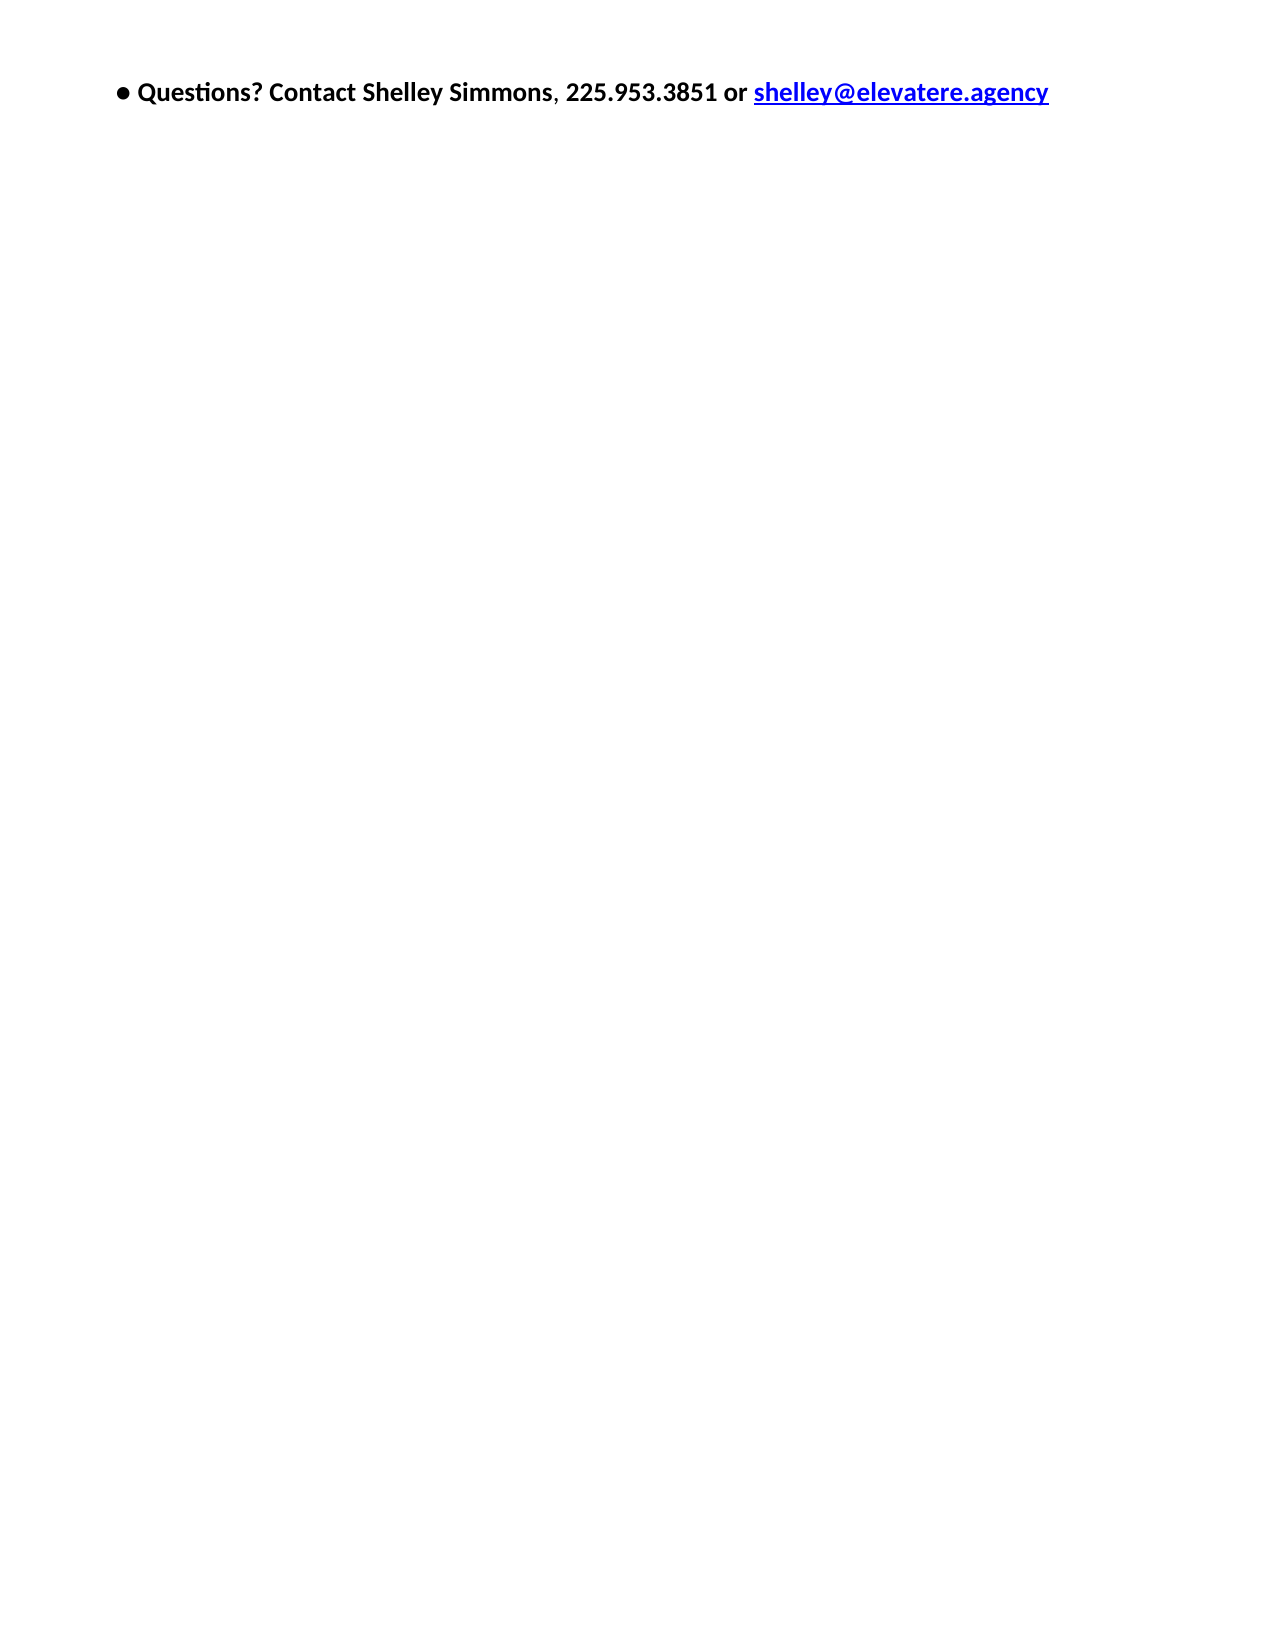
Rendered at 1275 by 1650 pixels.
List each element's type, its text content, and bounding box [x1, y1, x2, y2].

text ● Questions? Contact Shelley Simmons, 225.953.3851 or shelley@elevatere.agency [115, 75, 1200, 108]
